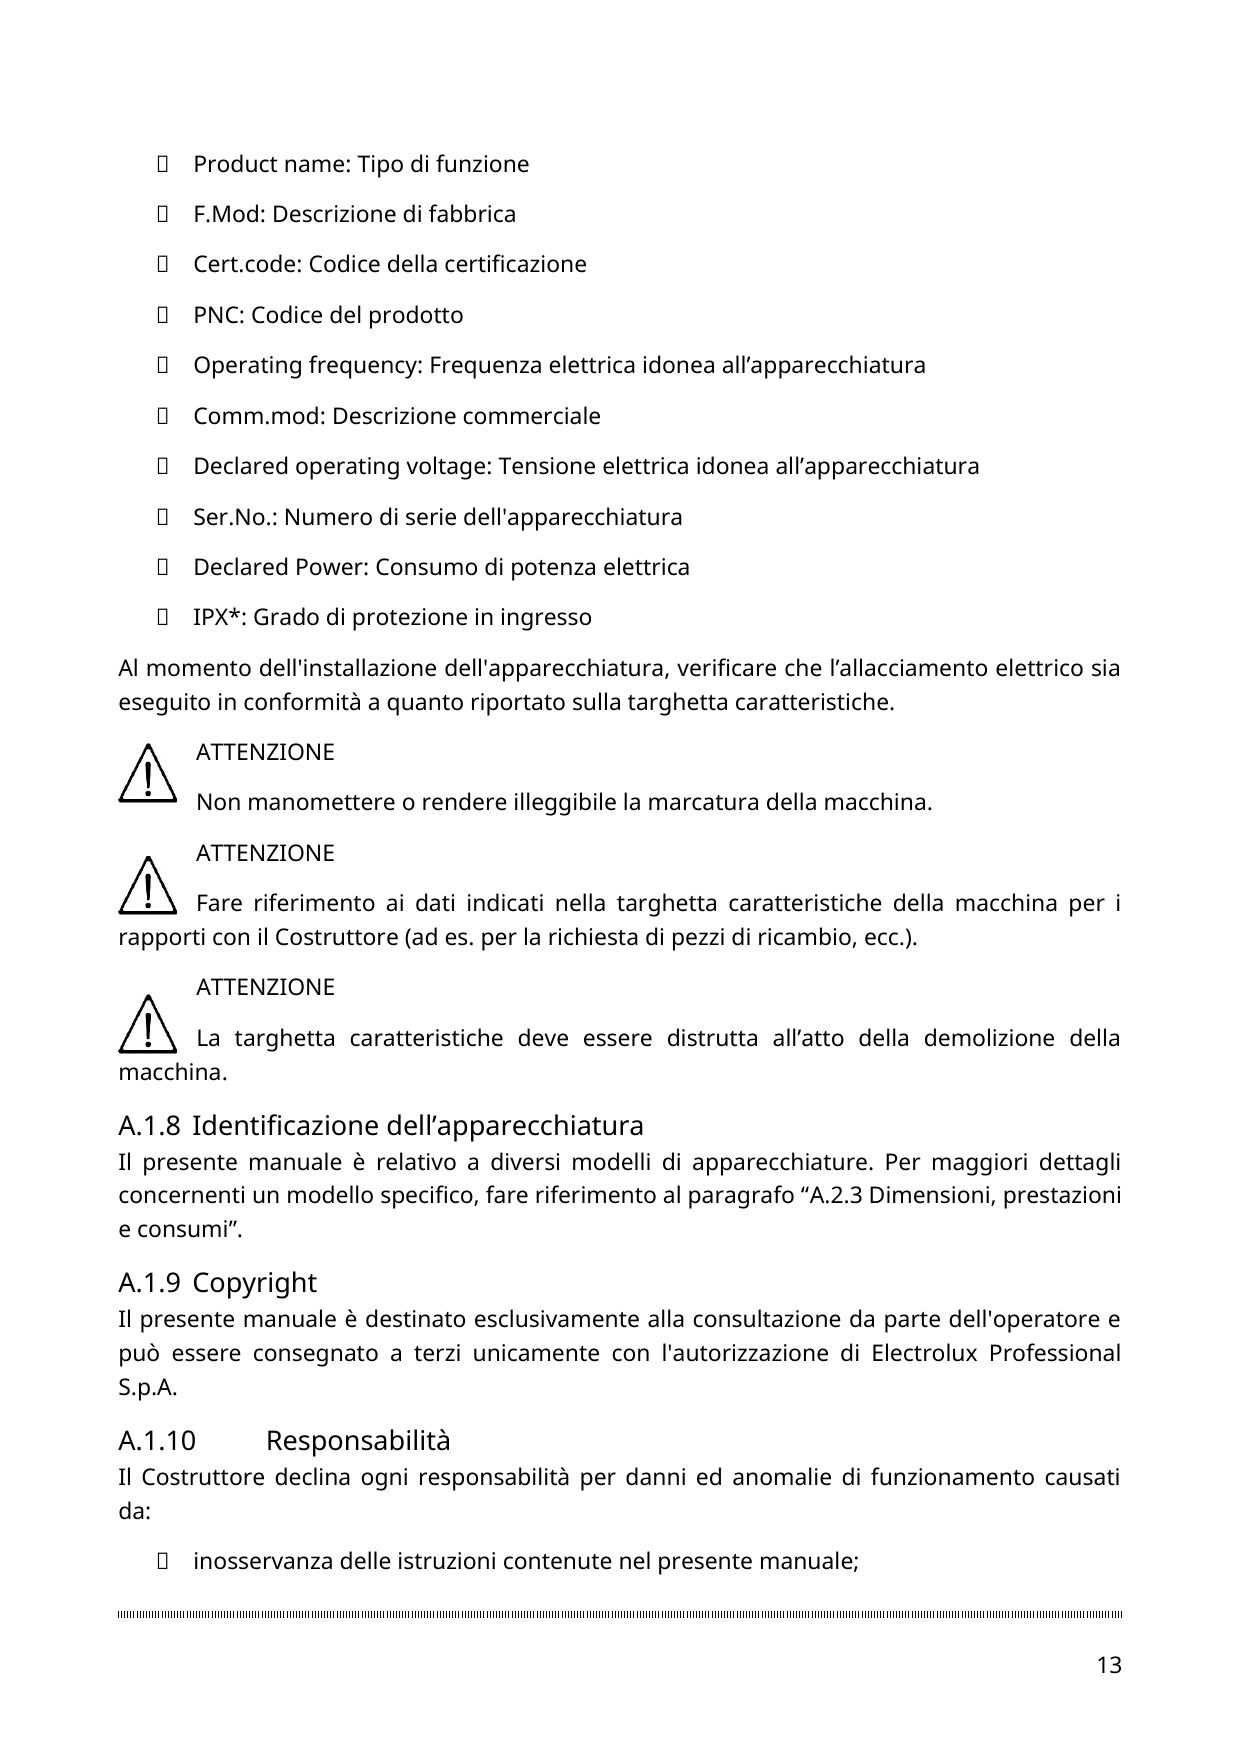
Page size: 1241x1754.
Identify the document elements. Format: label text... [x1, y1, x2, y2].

picture [118, 994, 178, 1054]
text ATTENZIONE [118, 736, 1122, 767]
text  Declared Power: Consumo di potenza elettrica [156, 551, 1122, 582]
text  Ser.No.: Numero di serie dell'apparecchiatura [156, 501, 1122, 532]
text  Comm.mod: Descrizione commerciale [156, 400, 1122, 431]
subtitle A.1.8 Identificazione dell’apparecchiatura [118, 1106, 1122, 1143]
text  Cert.code: Codice della certificazione [156, 248, 1122, 280]
text  IPX*: Grado di protezione in ingresso [156, 601, 1122, 633]
subtitle A.1.9 Copyright [118, 1264, 1122, 1301]
text  F.Mod: Descrizione di fabbrica [156, 198, 1122, 229]
text ATTENZIONE [118, 837, 1122, 868]
text  Product name: Tipo di funzione [156, 148, 1122, 179]
text Fare riferimento ai dati indicati nella targhetta caratteristiche della macchina per i rapporti con il Costruttore (ad es. per la richiesta di pezzi di ricambio, ecc.). [118, 887, 1122, 952]
picture [118, 856, 178, 915]
picture [118, 743, 178, 803]
text  Operating frequency: Frequenza elettrica idonea all’apparecchiatura [156, 349, 1122, 381]
text Il presente manuale è destinato esclusivamente alla consultazione da parte dell'operatore e può essere consegnato a terzi unicamente con l'autorizzazione di Electrolux Professional S.p.A. [118, 1303, 1122, 1402]
text Non manomettere o rendere illeggibile la marcatura della macchina. [118, 786, 1122, 818]
text Il Costruttore declina ogni responsabilità per danni ed anomalie di funzionamento causati da: [118, 1461, 1122, 1526]
text La targhetta caratteristiche deve essere distrutta all’atto della demolizione della macchina. [118, 1022, 1122, 1087]
text  Declared operating voltage: Tensione elettrica idonea all’apparecchiatura [156, 450, 1122, 481]
subtitle A.1.10 Responsabilità [118, 1421, 1122, 1458]
text Il presente manuale è relativo a diversi modelli di apparecchiature. Per maggiori dettagli concernenti un modello specifico, fare riferimento al paragrafo “A.2.3 Dimensioni, prestazioni e consumi”. [118, 1146, 1122, 1244]
text  inosservanza delle istruzioni contenute nel presente manuale; [156, 1545, 1122, 1577]
text Al momento dell'installazione dell'apparecchiatura, verificare che l’allacciamento elettrico sia eseguito in conformità a quanto riportato sulla targhetta caratteristiche. [118, 652, 1122, 717]
text  PNC: Codice del prodotto [156, 299, 1122, 330]
text ATTENZIONE [118, 971, 1122, 1003]
